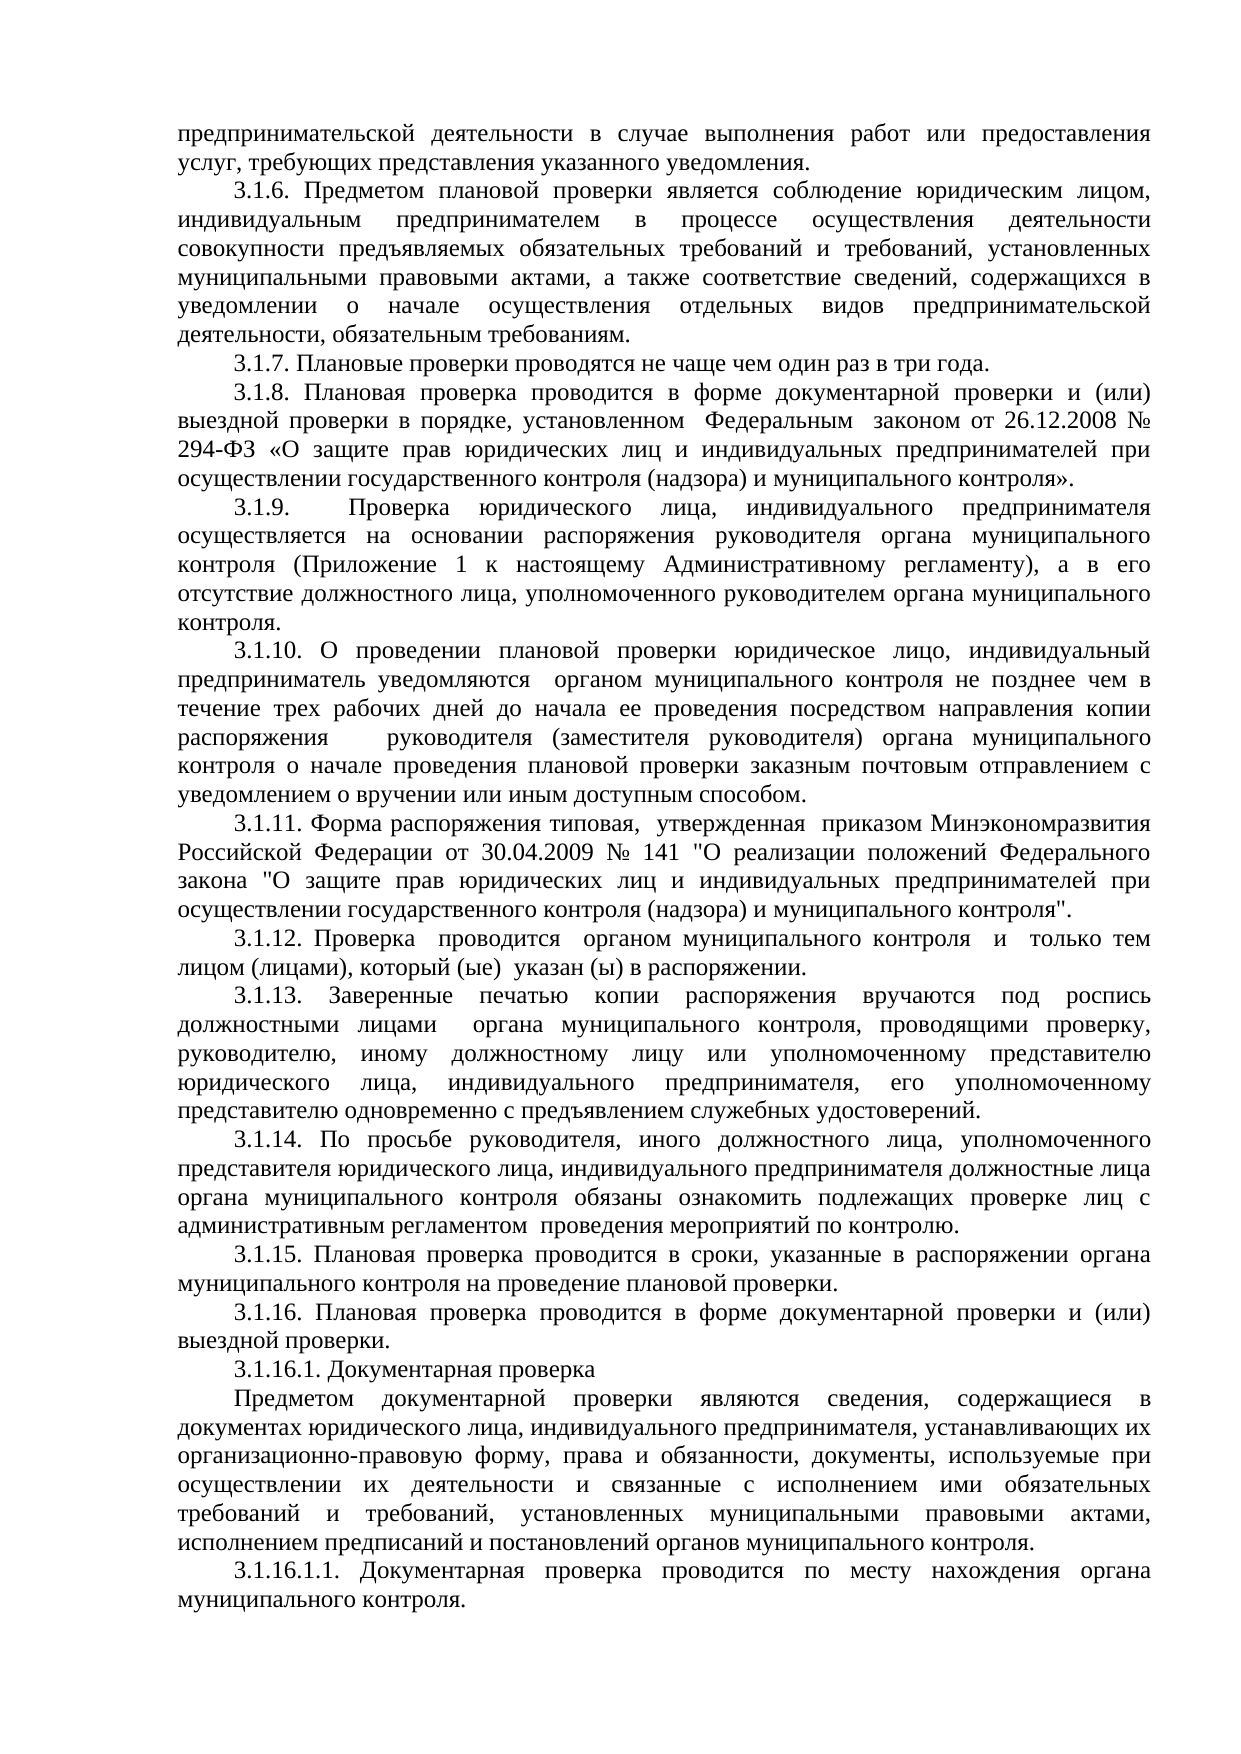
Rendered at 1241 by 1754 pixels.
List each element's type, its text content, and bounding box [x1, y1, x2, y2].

text 3.1.10. О проведении плановой проверки юридическое лицо, индивидуальный предприниматель уведомляются органом муниципального контроля не позднее чем в течение трех рабочих дней до начала ее проведения посредством направления копии распоряжения руководителя (заместителя руководителя) органа муниципального контроля о начале проведения плановой проверки заказным почтовым отправлением с уведомлением о вручении или иным доступным способом. [177, 636, 1152, 808]
text 3.1.13. Заверенные печатью копии распоряжения вручаются под роспись должностными лицами органа муниципального контроля, проводящими проверку, руководителю, иному должностному лицу или уполномоченному представителю юридического лица, индивидуального предпринимателя, его уполномоченному представителю одновременно с предъявлением служебных удостоверений. [177, 981, 1152, 1124]
text 3.1.11. Форма распоряжения типовая, утвержденная приказом Минэкономразвития Российской Федерации от 30.04.2009 № 141 "О реализации положений Федерального закона "О защите прав юридических лиц и индивидуальных предпринимателей при осуществлении государственного контроля (надзора) и муниципального контроля". [177, 808, 1152, 923]
text 3.1.9. Проверка юридического лица, индивидуального предпринимателя осуществляется на основании распоряжения руководителя органа муниципального контроля (Приложение 1 к настоящему Административному регламенту), а в его отсутствие должностного лица, уполномоченного руководителем органа муниципального контроля. [177, 492, 1152, 636]
text 3.1.12. Проверка проводится органом муниципального контроля и только тем лицом (лицами), который (ые) указан (ы) в распоряжении. [177, 923, 1152, 981]
text 3.1.16.1. Документарная проверка [177, 1354, 1152, 1383]
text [177, 118, 1152, 176]
text 3.1.16. Плановая проверка проводится в форме документарной проверки и (или) выездной проверки. [177, 1297, 1152, 1354]
text 3.1.8. Плановая проверка проводится в форме документарной проверки и (или) выездной проверки в порядке, установленном Федеральным законом от 26.12.2008 № 294-ФЗ «О защите прав юридических лиц и индивидуальных предпринимателей при осуществлении государственного контроля (надзора) и муниципального контроля». [177, 377, 1152, 492]
text 3.1.16.1.1. Документарная проверка проводится по месту нахождения органа муниципального контроля. [177, 1556, 1152, 1613]
text Предметом документарной проверки являются сведения, содержащиеся в документах юридического лица, индивидуального предпринимателя, устанавливающих их организационно-правовую форму, права и обязанности, документы, используемые при осуществлении их деятельности и связанные с исполнением ими обязательных требований и требований, установленных муниципальными правовыми актами, исполнением предписаний и постановлений органов муниципального контроля. [177, 1383, 1152, 1556]
text 3.1.6. Предметом плановой проверки является соблюдение юридическим лицом, индивидуальным предпринимателем в процессе осуществления деятельности совокупности предъявляемых обязательных требований и требований, установленных муниципальными правовыми актами, а также соответствие сведений, содержащихся в уведомлении о начале осуществления отдельных видов предпринимательской деятельности, обязательным требованиям. [177, 176, 1152, 348]
text 3.1.14. По просьбе руководителя, иного должностного лица, уполномоченного представителя юридического лица, индивидуального предпринимателя должностные лица органа муниципального контроля обязаны ознакомить подлежащих проверке лиц с административным регламентом проведения мероприятий по контролю. [177, 1124, 1152, 1239]
text 3.1.7. Плановые проверки проводятся не чаще чем один раз в три года. [177, 348, 1152, 377]
text 3.1.15. Плановая проверка проводится в сроки, указанные в распоряжении органа муниципального контроля на проведение плановой проверки. [177, 1239, 1152, 1297]
